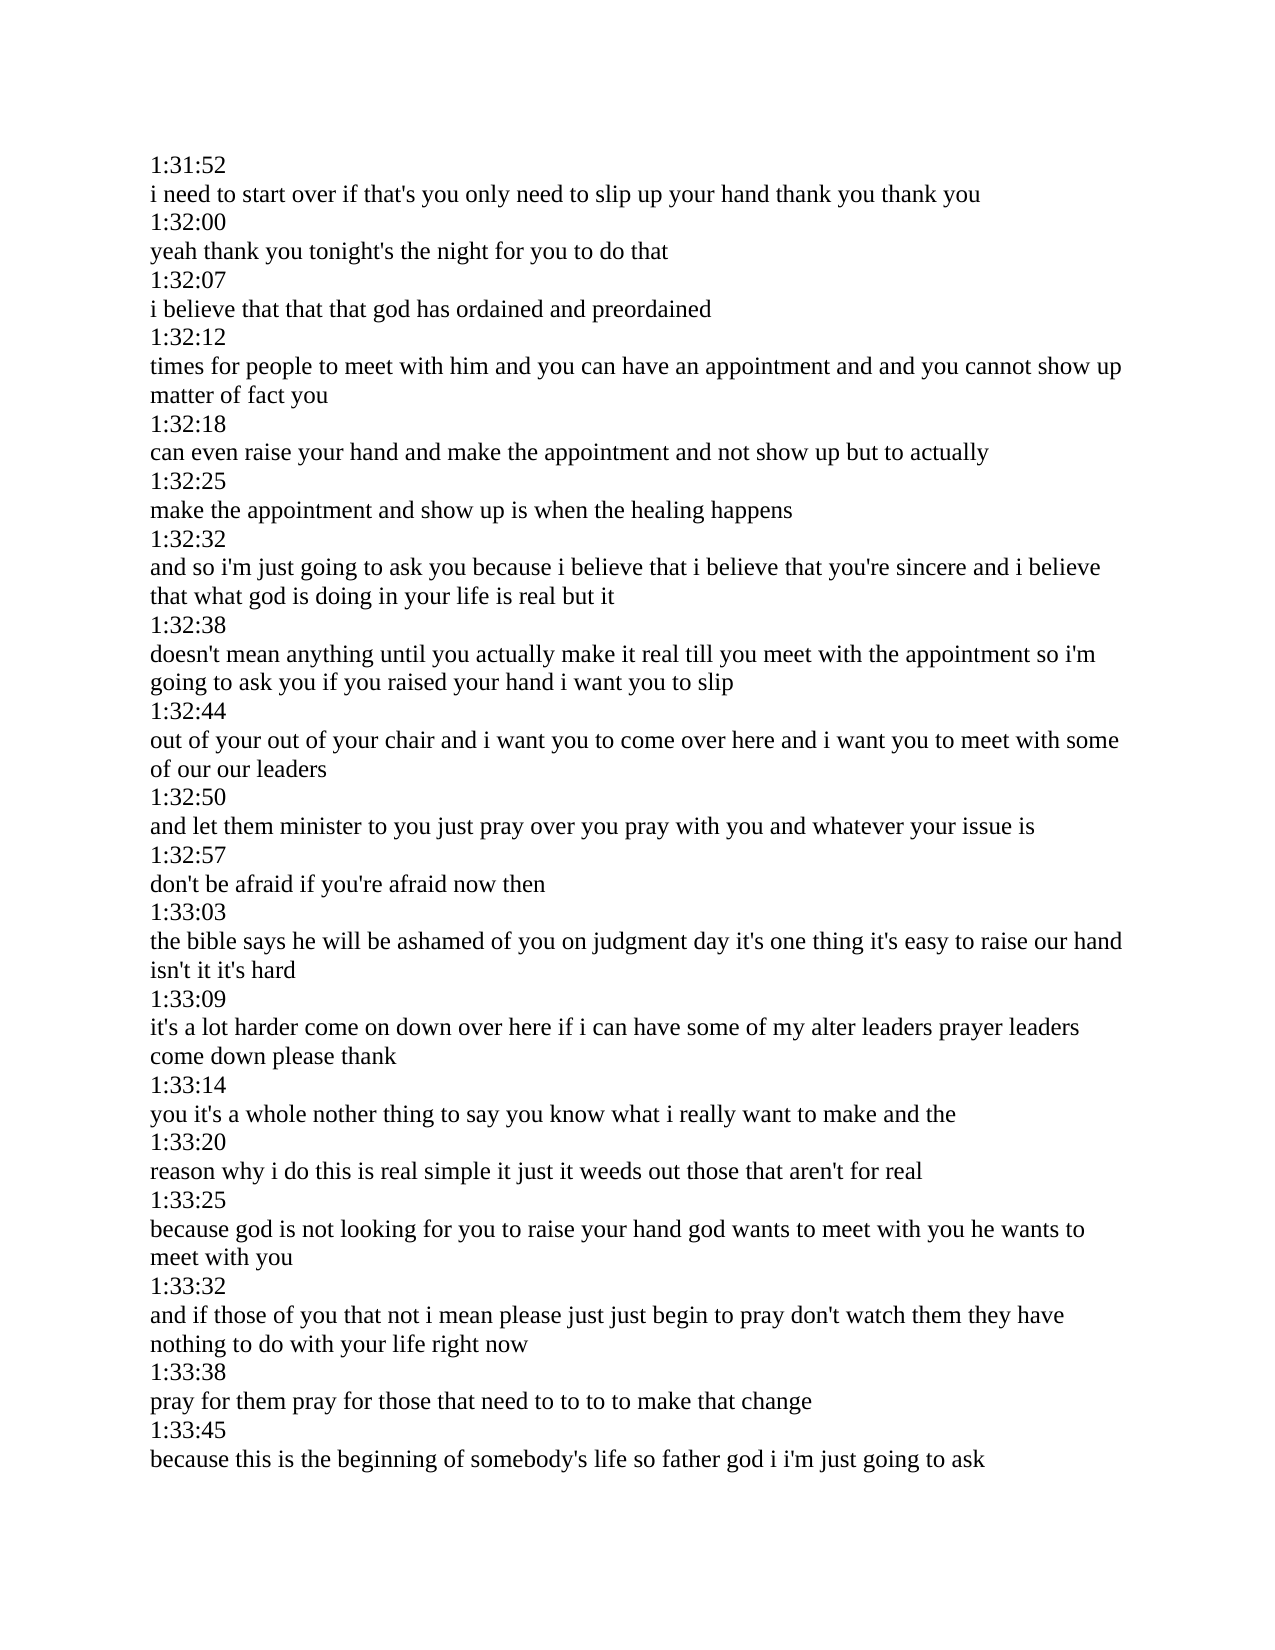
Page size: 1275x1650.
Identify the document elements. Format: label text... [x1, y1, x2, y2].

text 1:32:50 [150, 782, 1125, 811]
text 1:33:32 [150, 1271, 1125, 1300]
text 1:33:20 [150, 1127, 1125, 1156]
text out of your out of your chair and i want you to come over here and i want you to meet with some of our our leaders [150, 725, 1125, 782]
text 1:32:57 [150, 840, 1125, 869]
text and if those of you that not i mean please just just begin to pray don't watch them they have nothing to do with your life right now [150, 1300, 1125, 1357]
text 1:32:44 [150, 696, 1125, 725]
text pray for them pray for those that need to to to to make that change [150, 1386, 1125, 1415]
text yeah thank you tonight's the night for you to do that [150, 236, 1125, 265]
text and so i'm just going to ask you because i believe that i believe that you're sincere and i believe that what god is doing in your life is real but it [150, 552, 1125, 610]
text 1:33:25 [150, 1185, 1125, 1214]
text 1:33:09 [150, 984, 1125, 1012]
text 1:32:32 [150, 524, 1125, 552]
text it's a lot harder come on down over here if i can have some of my alter leaders prayer leaders come down please thank [150, 1012, 1125, 1070]
text make the appointment and show up is when the healing happens [150, 495, 1125, 524]
text and let them minister to you just pray over you pray with you and whatever your issue is [150, 811, 1125, 840]
text you it's a whole nother thing to say you know what i really want to make and the [150, 1099, 1125, 1127]
text because this is the beginning of somebody's life so father god i i'm just going to ask [150, 1444, 1125, 1472]
text 1:33:38 [150, 1357, 1125, 1386]
text can even raise your hand and make the appointment and not show up but to actually [150, 437, 1125, 466]
text 1:32:07 [150, 265, 1125, 294]
text 1:32:25 [150, 466, 1125, 495]
text because god is not looking for you to raise your hand god wants to meet with you he wants to meet with you [150, 1214, 1125, 1271]
text the bible says he will be ashamed of you on judgment day it's one thing it's easy to raise our hand isn't it it's hard [150, 926, 1125, 984]
text 1:33:45 [150, 1415, 1125, 1444]
text 1:32:38 [150, 610, 1125, 639]
text 1:33:14 [150, 1070, 1125, 1099]
text times for people to meet with him and you can have an appointment and and you cannot show up matter of fact you [150, 351, 1125, 409]
text i believe that that that god has ordained and preordained [150, 294, 1125, 322]
text 1:31:52 [150, 150, 1125, 179]
text doesn't mean anything until you actually make it real till you meet with the appointment so i'm going to ask you if you raised your hand i want you to slip [150, 639, 1125, 696]
text 1:32:00 [150, 207, 1125, 236]
text reason why i do this is real simple it just it weeds out those that aren't for real [150, 1156, 1125, 1185]
text 1:32:18 [150, 409, 1125, 437]
text don't be afraid if you're afraid now then [150, 869, 1125, 897]
text 1:32:12 [150, 322, 1125, 351]
text i need to start over if that's you only need to slip up your hand thank you thank you [150, 179, 1125, 207]
text 1:33:03 [150, 897, 1125, 926]
